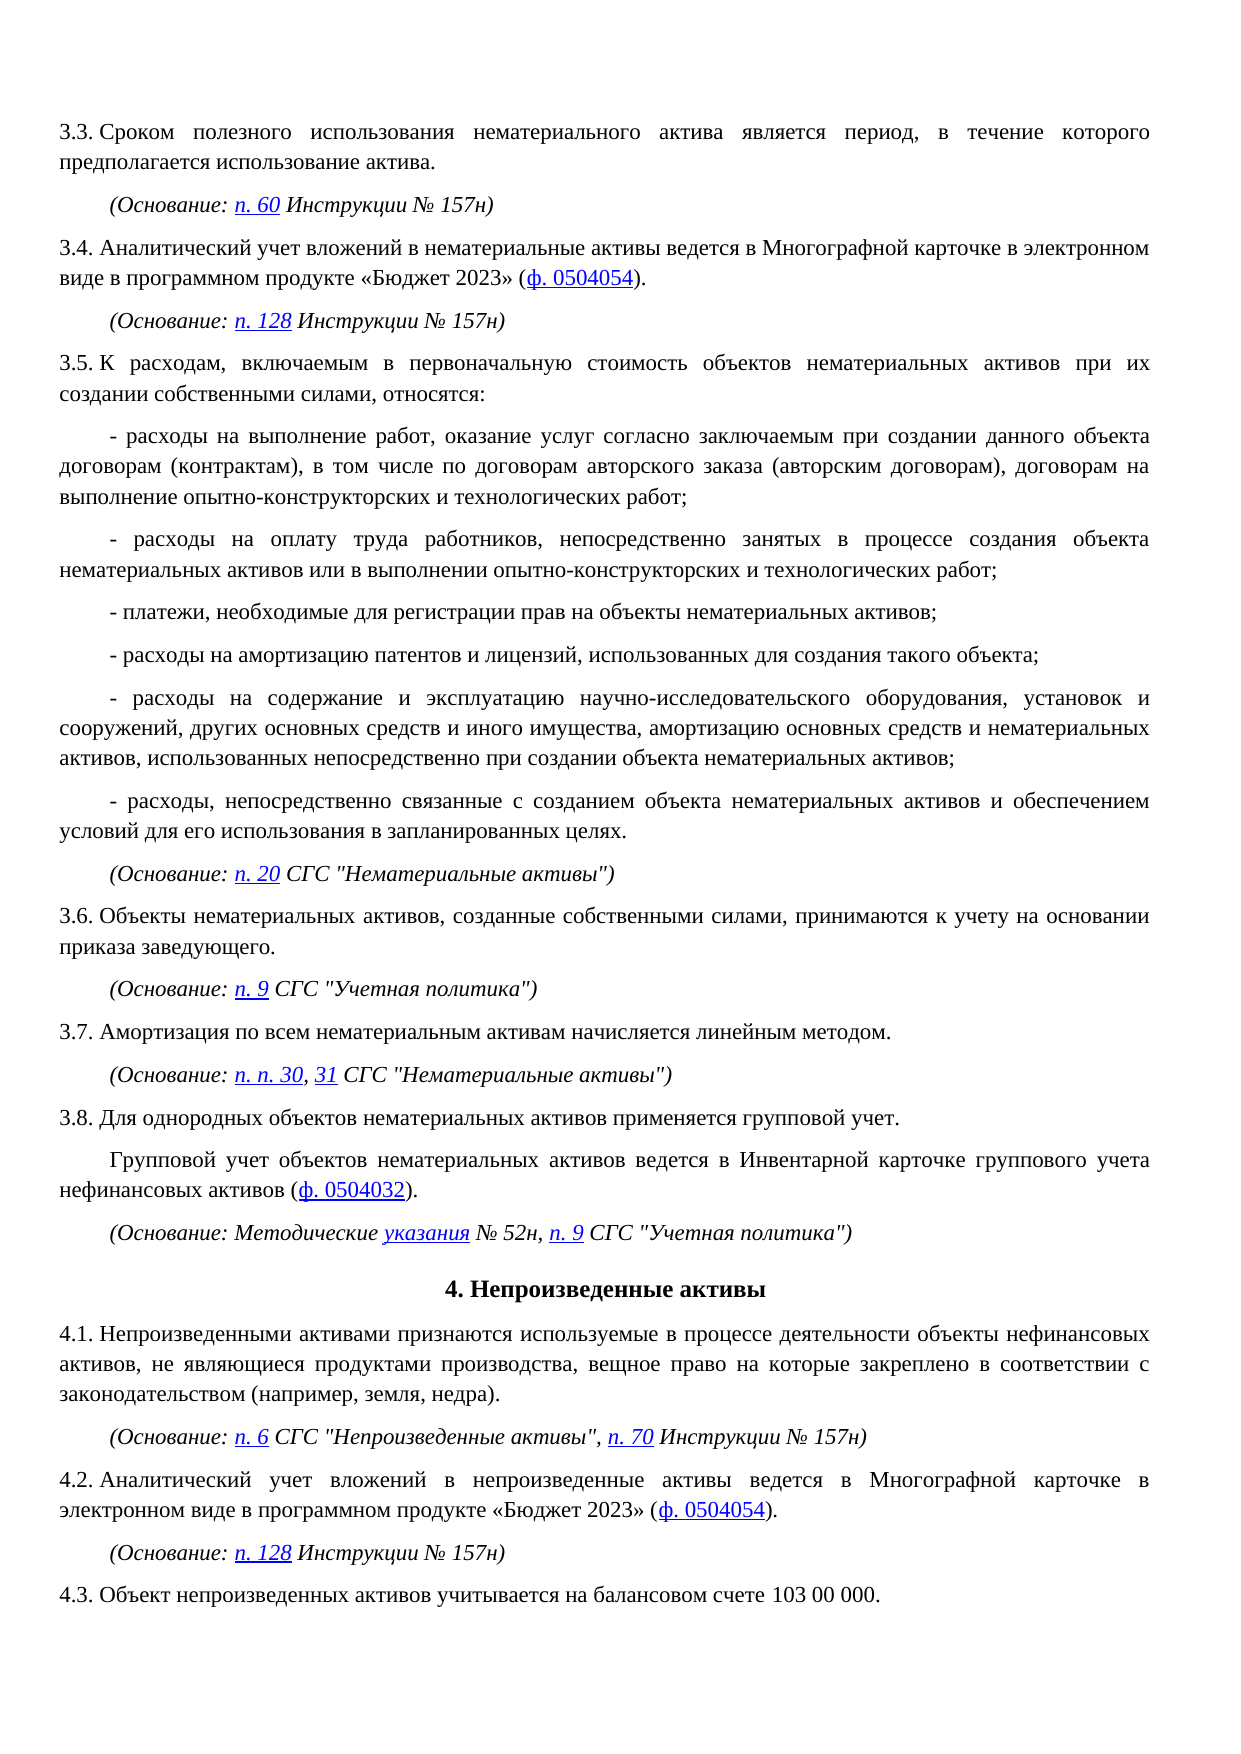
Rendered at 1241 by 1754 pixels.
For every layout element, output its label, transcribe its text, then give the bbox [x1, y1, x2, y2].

text - платежи, необходимые для регистрации прав на объекты нематериальных активов; [59, 598, 1152, 625]
subtitle Для однородных объектов нематериальных активов применяется групповой учет. [59, 1103, 1152, 1130]
text (Основание: п. 20 СГС "Нематериальные активы") [59, 860, 1152, 886]
text (Основание: п. 128 Инструкции № 157н) [59, 1539, 1152, 1565]
text - расходы на амортизацию патентов и лицензий, использованных для создания такого объекта; [59, 641, 1152, 667]
text - расходы на содержание и эксплуатацию научно-исследовательского оборудования, установок и сооружений, других основных средств и иного имущества, амортизацию основных средств и нематериальных активов, использованных непосредственно при создании объекта нематериальных активов; [59, 684, 1152, 771]
subtitle К расходам, включаемым в первоначальную стоимость объектов нематериальных активов при их создании собственными силами, относятся: [59, 349, 1152, 406]
text (Основание: п. 60 Инструкции № 157н) [59, 191, 1152, 217]
subtitle Аналитический учет вложений в нематериальные активы ведется в Многографной карточке в электронном виде в программном продукте «Бюджет 2023» (ф. 0504054). [59, 234, 1152, 290]
subtitle Непроизведенными активами признаются используемые в процессе деятельности объекты нефинансовых активов, не являющиеся продуктами производства, вещное право на которые закреплено в соответствии с законодательством (например, земля, недра). [59, 1320, 1152, 1407]
subtitle Объект непроизведенных активов учитывается на балансовом счете 103 00 000. [59, 1581, 1152, 1608]
text (Основание: п. 9 СГС "Учетная политика") [59, 975, 1152, 1002]
text - расходы, непосредственно связанные с созданием объекта нематериальных активов и обеспечением условий для его использования в запланированных целях. [59, 787, 1152, 843]
subtitle Амортизация по всем нематериальным активам начисляется линейным методом. [59, 1018, 1152, 1044]
text (Основание: п. 6 СГС "Непроизведенные активы", п. 70 Инструкции № 157н) [59, 1423, 1152, 1449]
subtitle Аналитический учет вложений в непроизведенные активы ведется в Многографной карточке в электронном виде в программном продукте «Бюджет 2023» (ф. 0504054). [59, 1466, 1152, 1522]
text (Основание: п. п. 30, 31 СГС "Нематериальные активы") [59, 1061, 1152, 1087]
text - расходы на оплату труда работников, непосредственно занятых в процессе создания объекта нематериальных активов или в выполнении опытно-конструкторских и технологических работ; [59, 525, 1152, 582]
subtitle Объекты нематериальных активов, созданные собственными силами, принимаются к учету на основании приказа заведующего. [59, 902, 1152, 959]
subtitle Сроком полезного использования нематериального актива является период, в течение которого предполагается использование актива. [59, 118, 1152, 175]
text (Основание: Методические указания № 52н, п. 9 СГС "Учетная политика") [59, 1219, 1152, 1246]
text Групповой учет объектов нематериальных активов ведется в Инвентарной карточке группового учета нефинансовых активов (ф. 0504032). [59, 1146, 1152, 1203]
subtitle Непроизведенные активы [59, 1274, 1152, 1303]
text - расходы на выполнение работ, оказание услуг согласно заключаемым при создании данного объекта договорам (контрактам), в том числе по договорам авторского заказа (авторским договорам), договорам на выполнение опытно-конструкторских и технологических работ; [59, 422, 1152, 509]
text (Основание: п. 128 Инструкции № 157н) [59, 307, 1152, 333]
